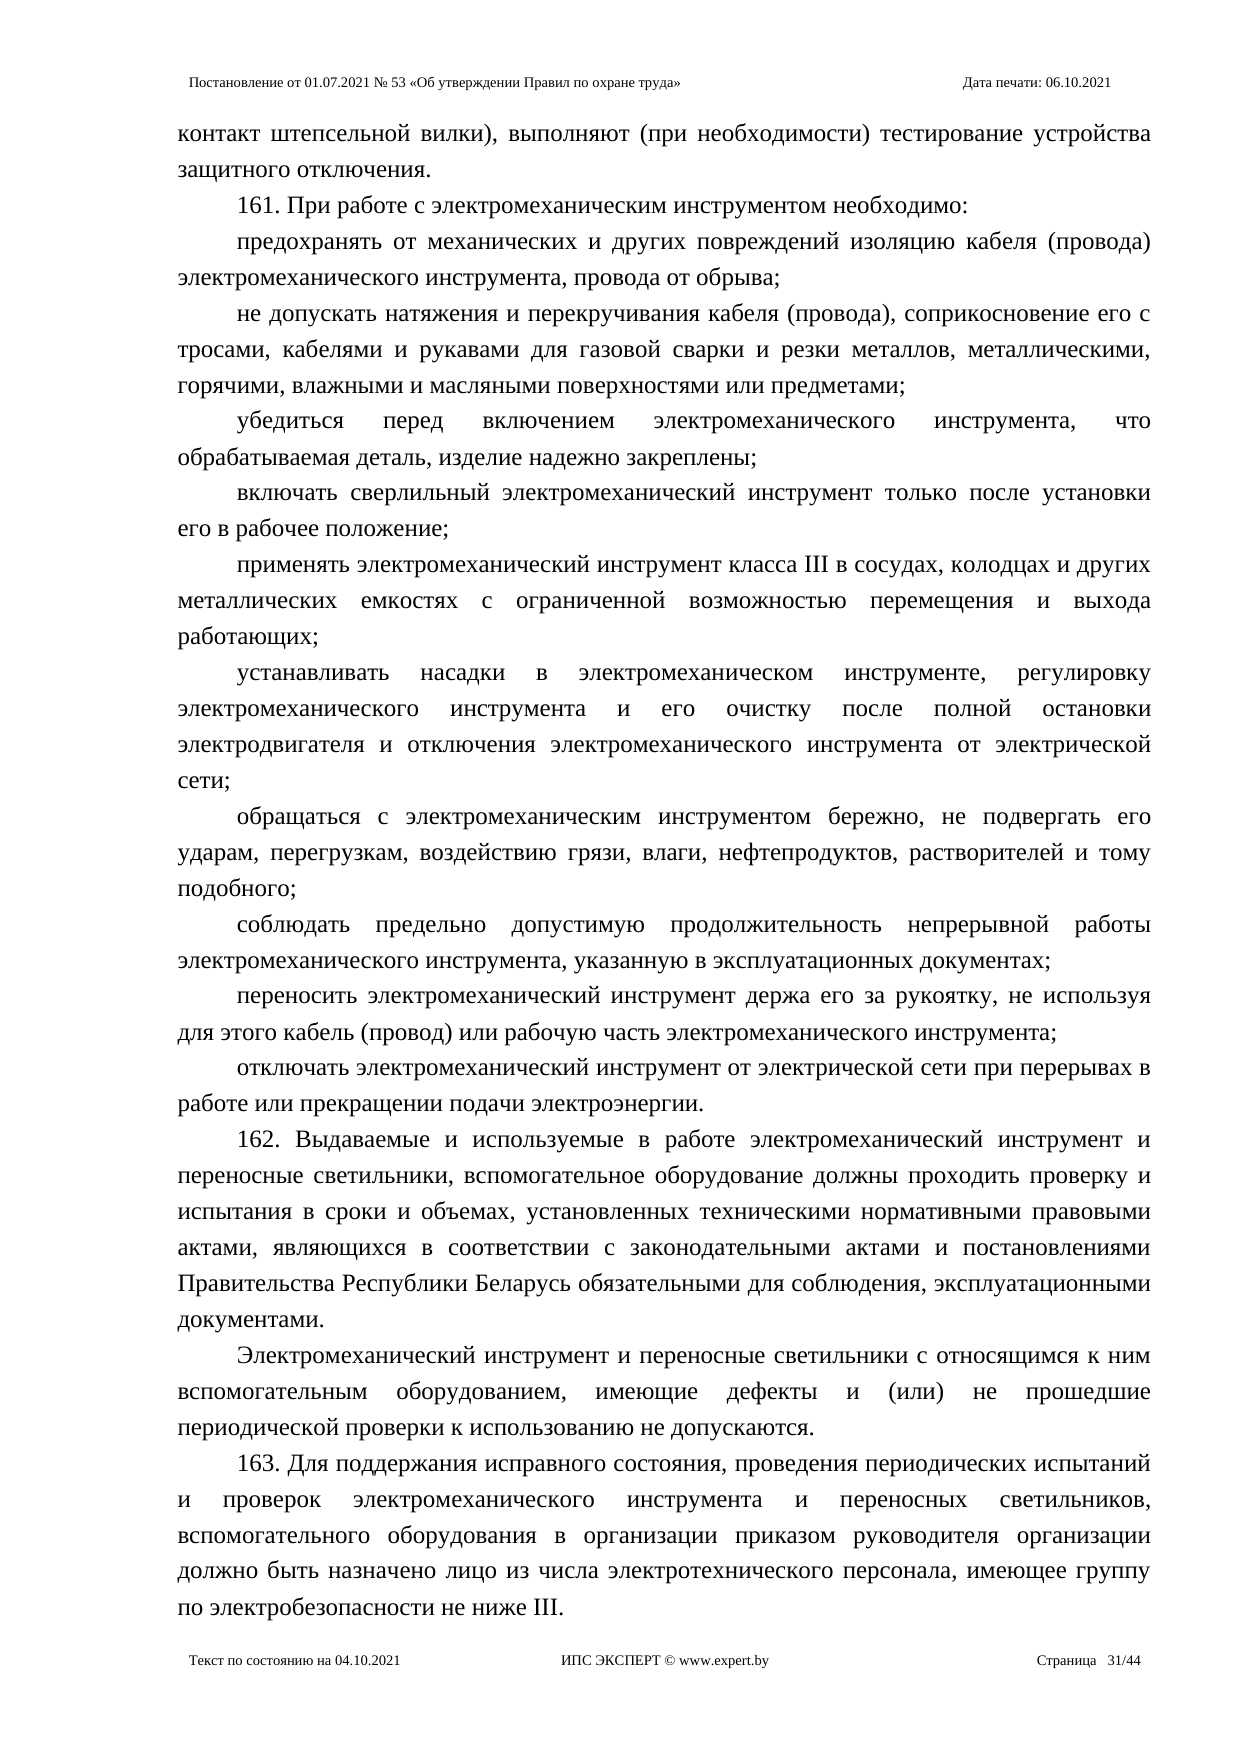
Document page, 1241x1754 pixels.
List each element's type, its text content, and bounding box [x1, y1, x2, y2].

text предохранять от механических и других повреждений изоляцию кабеля (провода) электромеханического инструмента, провода от обрыва; [177, 226, 1152, 291]
text обращаться с электромеханическим инструментом бережно, не подвергать его ударам, перегрузкам, воздействию грязи, влаги, нефтепродуктов, растворителей и тому подобного; [177, 801, 1152, 902]
text убедиться перед включением электромеханического инструмента, что обрабатываемая деталь, изделие надежно закреплены; [177, 406, 1152, 470]
text отключать электромеханический инструмент от электрической сети при перерывах в работе или прекращении подачи электроэнергии. [177, 1052, 1152, 1117]
text применять электромеханический инструмент класса III в сосудах, колодцах и других металлических емкостях с ограниченной возможностью перемещения и выхода работающих; [177, 549, 1152, 650]
text устанавливать насадки в электромеханическом инструменте, регулировку электромеханического инструмента и его очистку после полной остановки электродвигателя и отключения электромеханического инструмента от электрической сети; [177, 657, 1152, 794]
text 161. При работе с электромеханическим инструментом необходимо: [177, 190, 1152, 219]
text 163. Для поддержания исправного состояния, проведения периодических испытаний и проверок электромеханического инструмента и переносных светильников, вспомогательного оборудования в организации приказом руководителя организации должно быть назначено лицо из числа электротехнического персонала, имеющее группу по электробезопасности не ниже III. [177, 1448, 1152, 1620]
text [177, 118, 1152, 183]
text 162. Выдаваемые и используемые в работе электромеханический инструмент и переносные светильники, вспомогательное оборудование должны проходить проверку и испытания в сроки и объемах, установленных техническими нормативными правовыми актами, являющихся в соответствии с законодательными актами и постановлениями Правительства Республики Беларусь обязательными для соблюдения, эксплуатационными документами. [177, 1124, 1152, 1333]
text включать сверлильный электромеханический инструмент только после установки его в рабочее положение; [177, 477, 1152, 542]
text соблюдать предельно допустимую продолжительность непрерывной работы электромеханического инструмента, указанную в эксплуатационных документах; [177, 909, 1152, 973]
text Электромеханический инструмент и переносные светильники с относящимся к ним вспомогательным оборудованием, имеющие дефекты и (или) не прошедшие периодической проверки к использованию не допускаются. [177, 1340, 1152, 1441]
text не допускать натяжения и перекручивания кабеля (провода), соприкосновение его с тросами, кабелями и рукавами для газовой сварки и резки металлов, металлическими, горячими, влажными и масляными поверхностями или предметами; [177, 298, 1152, 398]
text переносить электромеханический инструмент держа его за рукоятку, не используя для этого кабель (провод) или рабочую часть электромеханического инструмента; [177, 981, 1152, 1045]
